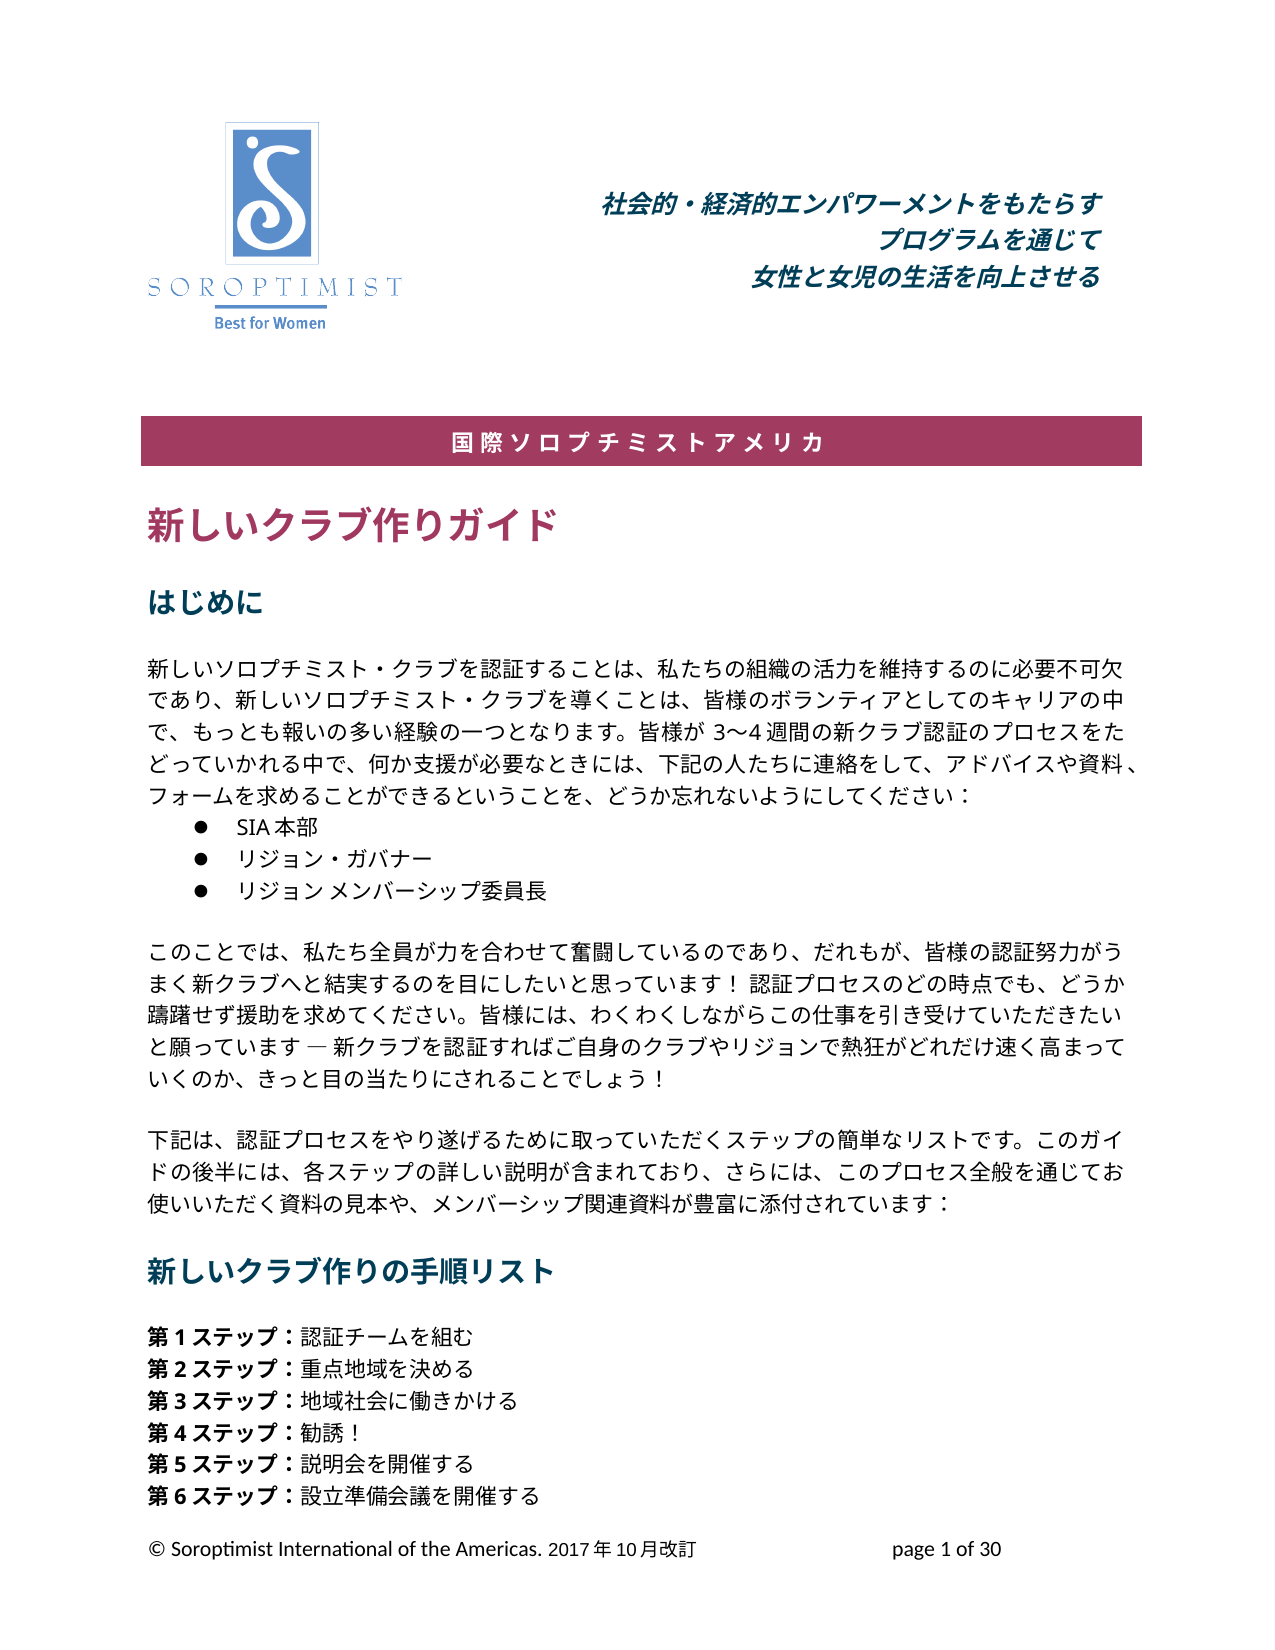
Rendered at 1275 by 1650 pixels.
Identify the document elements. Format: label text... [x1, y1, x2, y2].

list リジョン メンバーシップ委員長 [193, 874, 1127, 905]
text 第5ステップ：説明会を開催する [148, 1447, 1127, 1479]
picture [148, 122, 402, 329]
list SIA本部 [193, 810, 1127, 842]
text 第1ステップ：認証チームを組む [148, 1320, 1127, 1352]
text 第2ステップ：重点地域を決める [148, 1352, 1127, 1384]
subtitle 国際ソロプチミストアメリカ [148, 422, 1136, 460]
text 下記は、認証プロセスをやり遂げるために取っていただくステップの簡単なリストです。このガイドの後半には、各ステップの詳しい説明が含まれており、さらには、このプロセス全般を通じてお使いいただく資料の見本や、メンバーシップ関連資料が豊富に添付されています： [148, 1123, 1127, 1218]
text はじめに [148, 580, 1127, 622]
text 新しいソロプチミスト・クラブを認証することは、私たちの組織の活力を維持するのに必要不可欠であり、新しいソロプチミスト・クラブを導くことは、皆様のボランティアとしてのキャリアの中で、もっとも報いの多い経験の一つとなります。皆様が3～4週間の新クラブ認証のプロセスをたどっていかれる中で、何か支援が必要なときには、下記の人たちに連絡をして、アドバイスや資料、フォームを求めることができるということを、どうか忘れないようにしてください： [148, 652, 1127, 810]
text 新しいクラブ作りの手順リスト [148, 1248, 1127, 1290]
text このことでは、私たち全員が力を合わせて奮闘しているのであり、だれもが、皆様の認証努力がうまく新クラブへと結実するのを目にしたいと思っています！ 認証プロセスのどの時点でも、どうか躊躇せず援助を求めてください。皆様には、わくわくしながらこの仕事を引き受けていただきたいと願っています ― 新クラブを認証すればご自身のクラブやリジョンで熱狂がどれだけ速く高まっていくのか、きっと目の当たりにされることでしょう！ [148, 935, 1127, 1093]
text 新しいクラブ作りガイド [148, 496, 1127, 550]
text 第3ステップ：地域社会に働きかける [148, 1384, 1127, 1416]
text 第6ステップ：設立準備会議を開催する [148, 1479, 1127, 1511]
text 第4ステップ：勧誘！ [148, 1416, 1127, 1447]
list リジョン・ガバナー [193, 842, 1127, 874]
